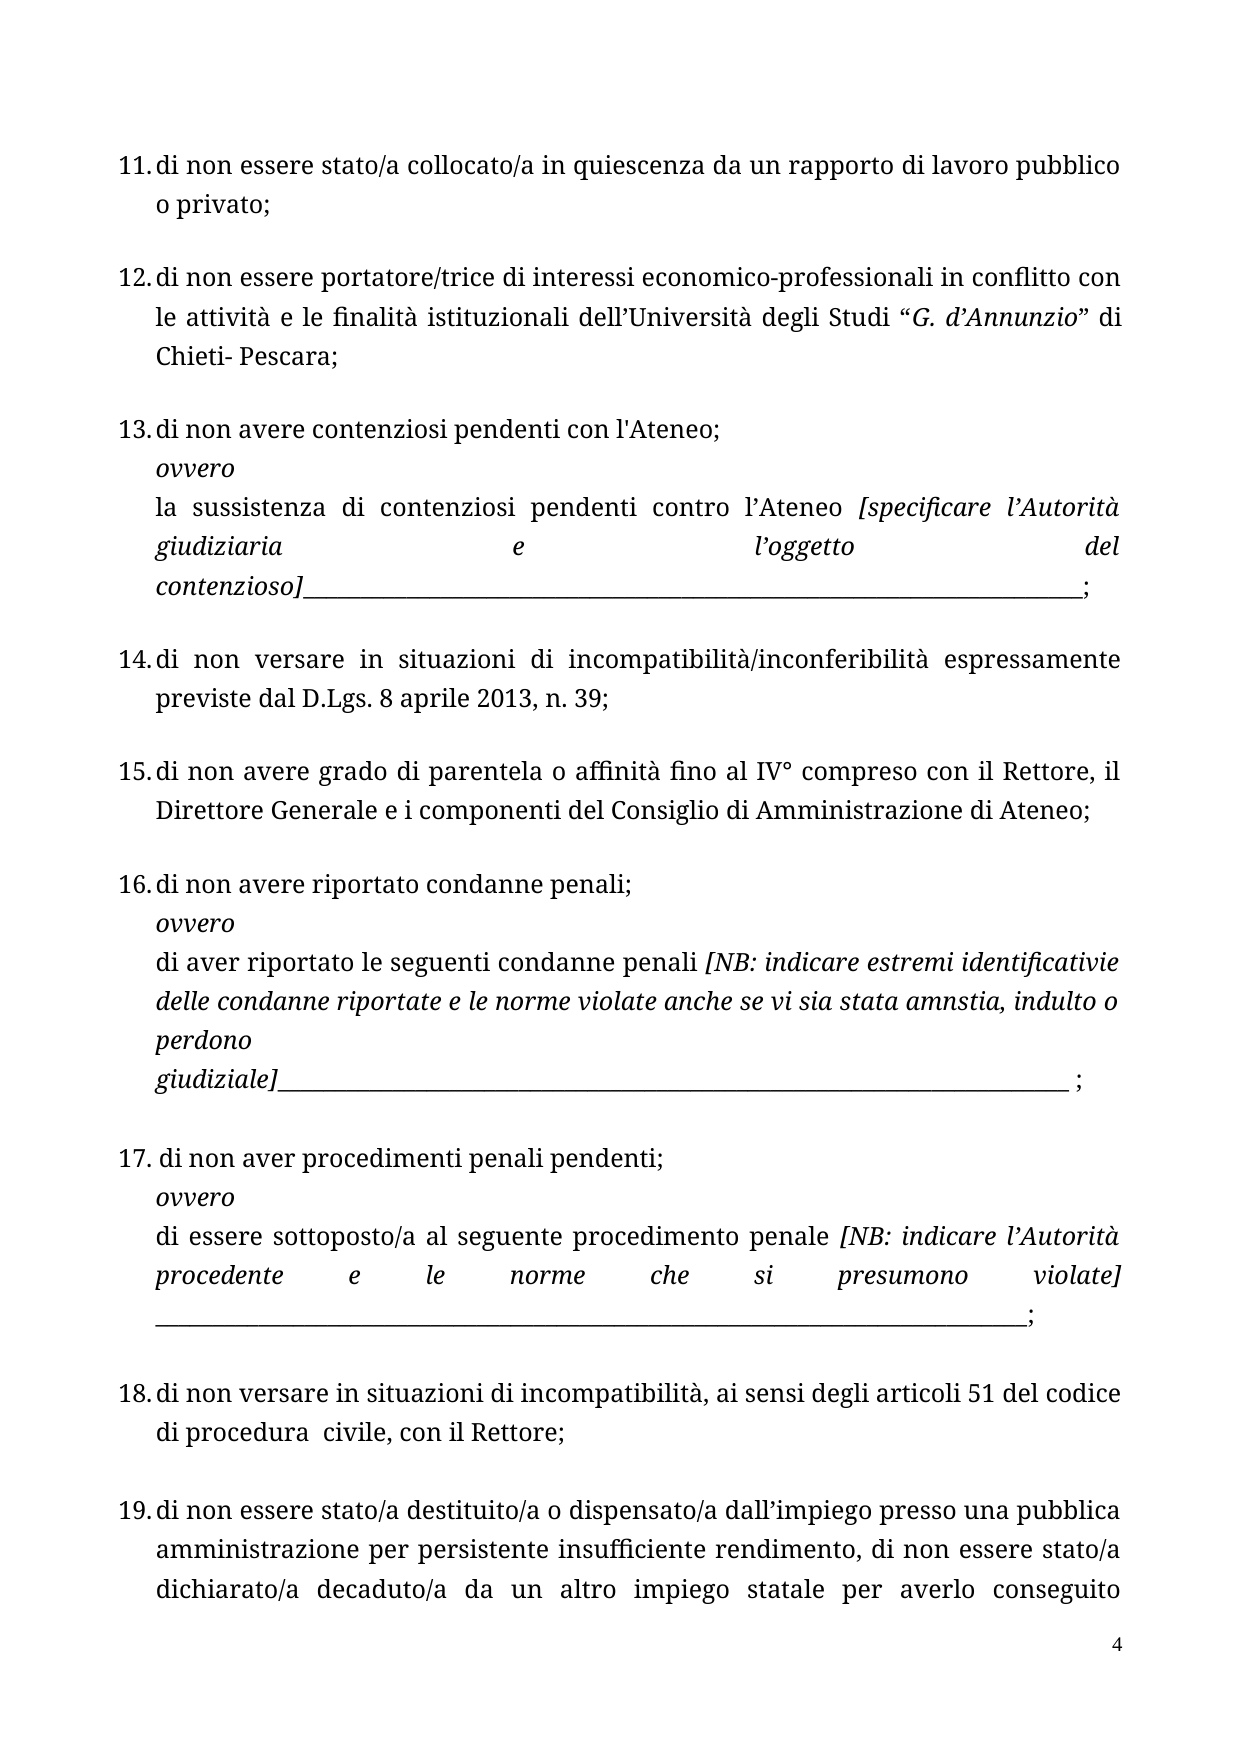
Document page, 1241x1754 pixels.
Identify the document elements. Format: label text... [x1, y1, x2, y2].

text la sussistenza di contenziosi pendenti contro l’Ateneo [specificare l’Autorità giudiziaria e l’oggetto del contenzioso]____________________________________________________________________; [155, 490, 1122, 602]
text ovvero [155, 905, 1122, 939]
list di non essere portatore/trice di interessi economico-professionali in conflitto con le attività e le finalità istituzionali dell’Università degli Studi “G. d’Annunzio” di Chieti- Pescara; [118, 260, 1122, 372]
list di non avere contenziosi pendenti con l'Ateneo; [118, 412, 1122, 446]
list di non avere riportato condanne penali; [118, 866, 1122, 900]
text 17. di non aver procedimenti penali pendenti; [118, 1140, 1122, 1174]
text ovvero [155, 451, 1122, 485]
text di aver riportato le seguenti condanne penali [NB: indicare estremi identificativie delle condanne riportate e le norme violate anche se vi sia stata amnstia, indulto o perdono giudiziale]_____________________________________________________________________ ; [155, 944, 1122, 1096]
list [118, 1493, 1122, 1605]
list di non avere grado di parentela o affinità fino al IV° compreso con il Rettore, il Direttore Generale e i componenti del Consiglio di Amministrazione di Ateneo; [118, 754, 1122, 827]
list di non versare in situazioni di incompatibilità, ai sensi degli articoli 51 del codice di procedura civile, con il Rettore; [118, 1375, 1122, 1449]
list di non essere stato/a collocato/a in quiescenza da un rapporto di lavoro pubblico o privato; [118, 148, 1122, 221]
text ovvero [155, 1179, 1122, 1214]
list di non versare in situazioni di incompatibilità/inconferibilità espressamente previste dal D.Lgs. 8 aprile 2013, n. 39; [118, 641, 1122, 715]
text di essere sottoposto/a al seguente procedimento penale [NB: indicare l’Autorità procedente e le norme che si presumono violate] ____________________________________________________________________________; [155, 1219, 1122, 1331]
